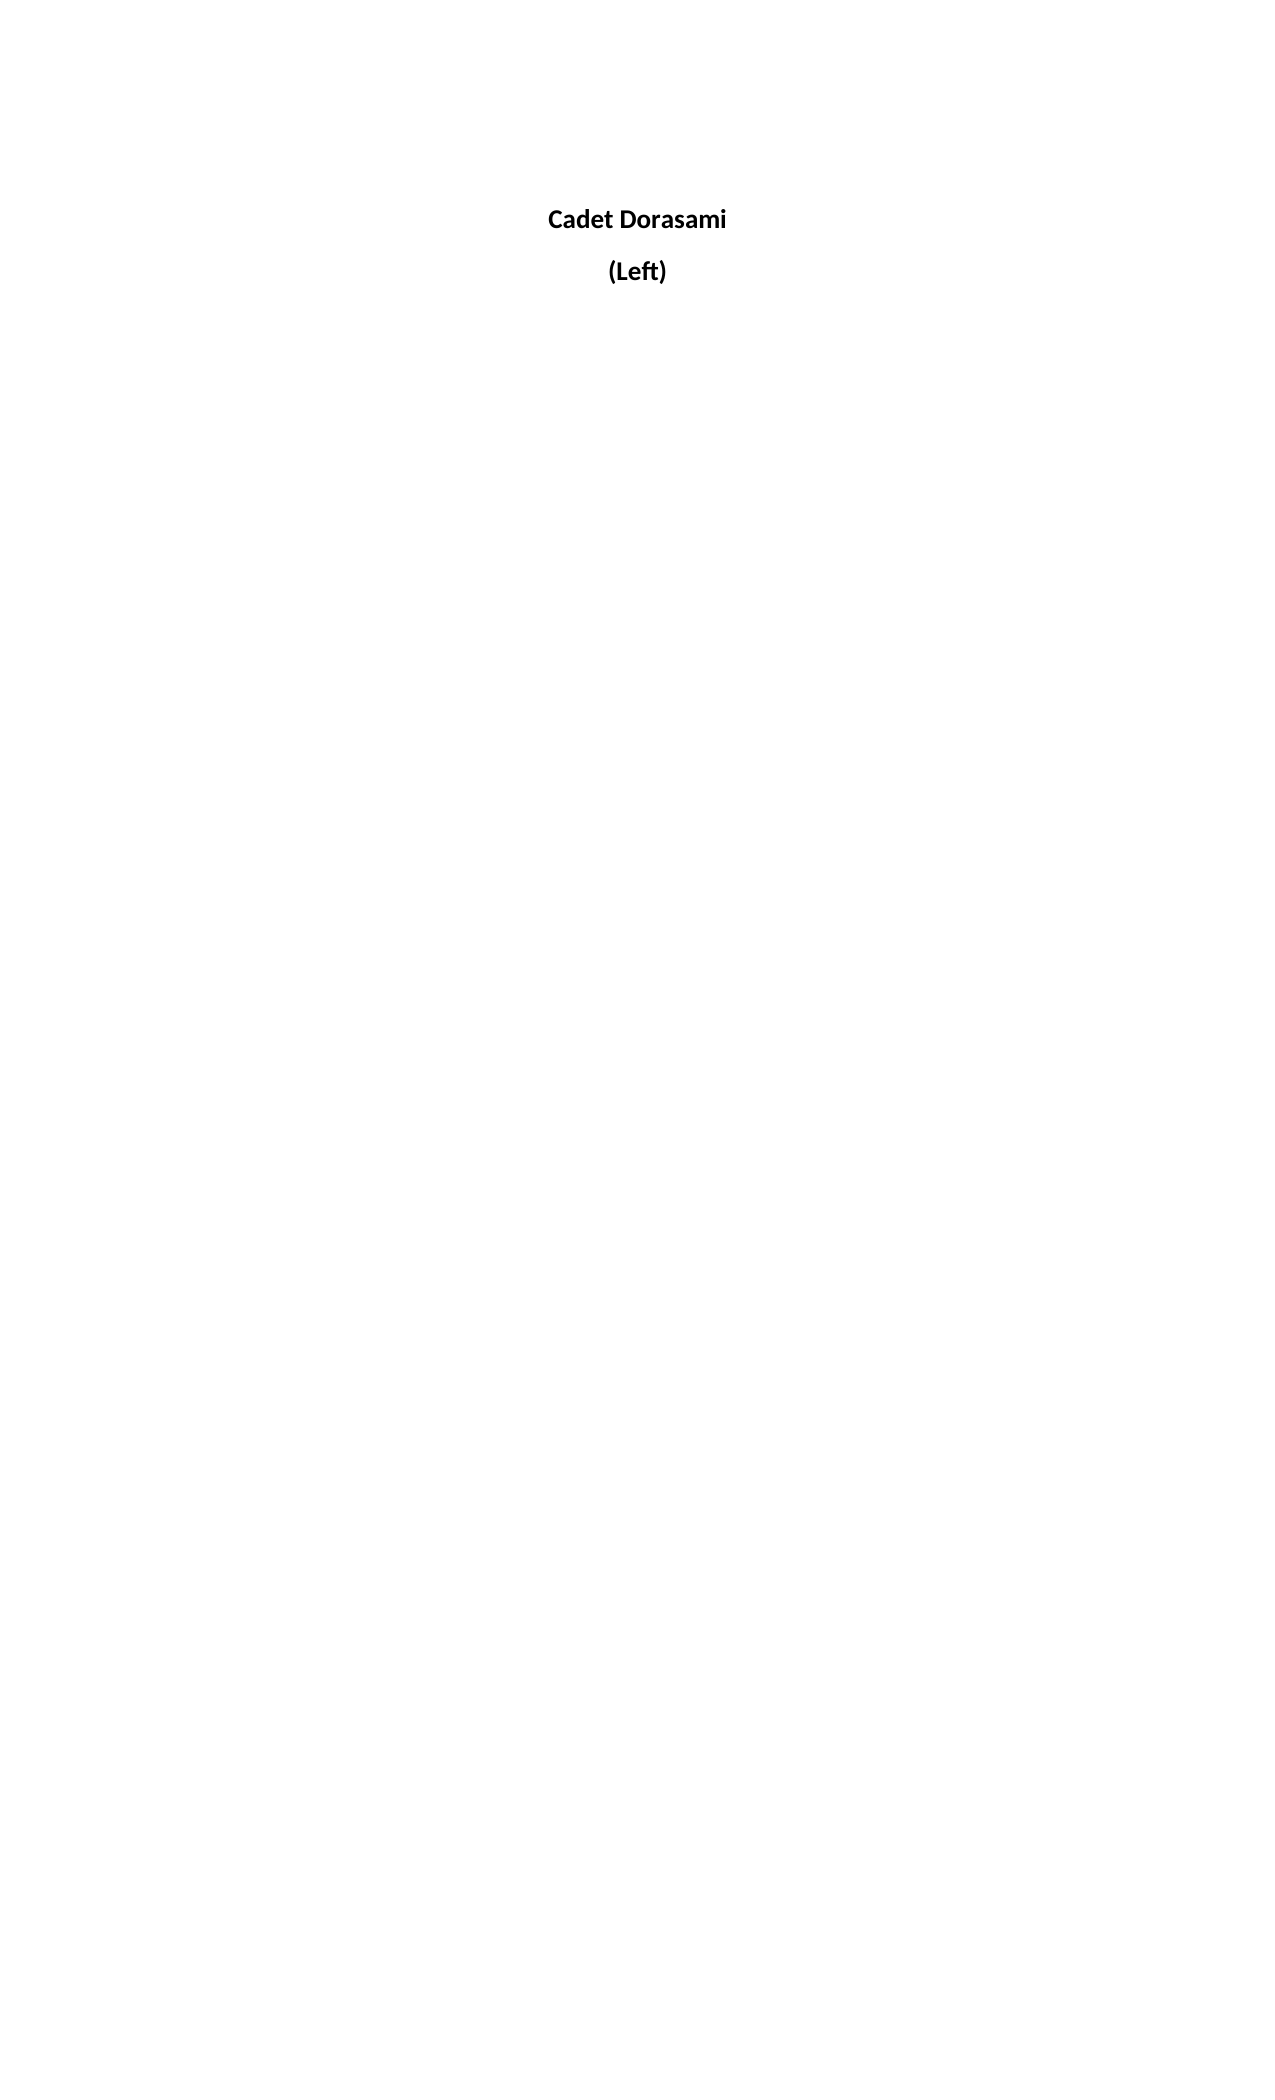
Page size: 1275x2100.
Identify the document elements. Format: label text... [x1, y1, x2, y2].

text Cadet Dorasami [112, 202, 1162, 235]
text (Left) [112, 254, 1162, 288]
